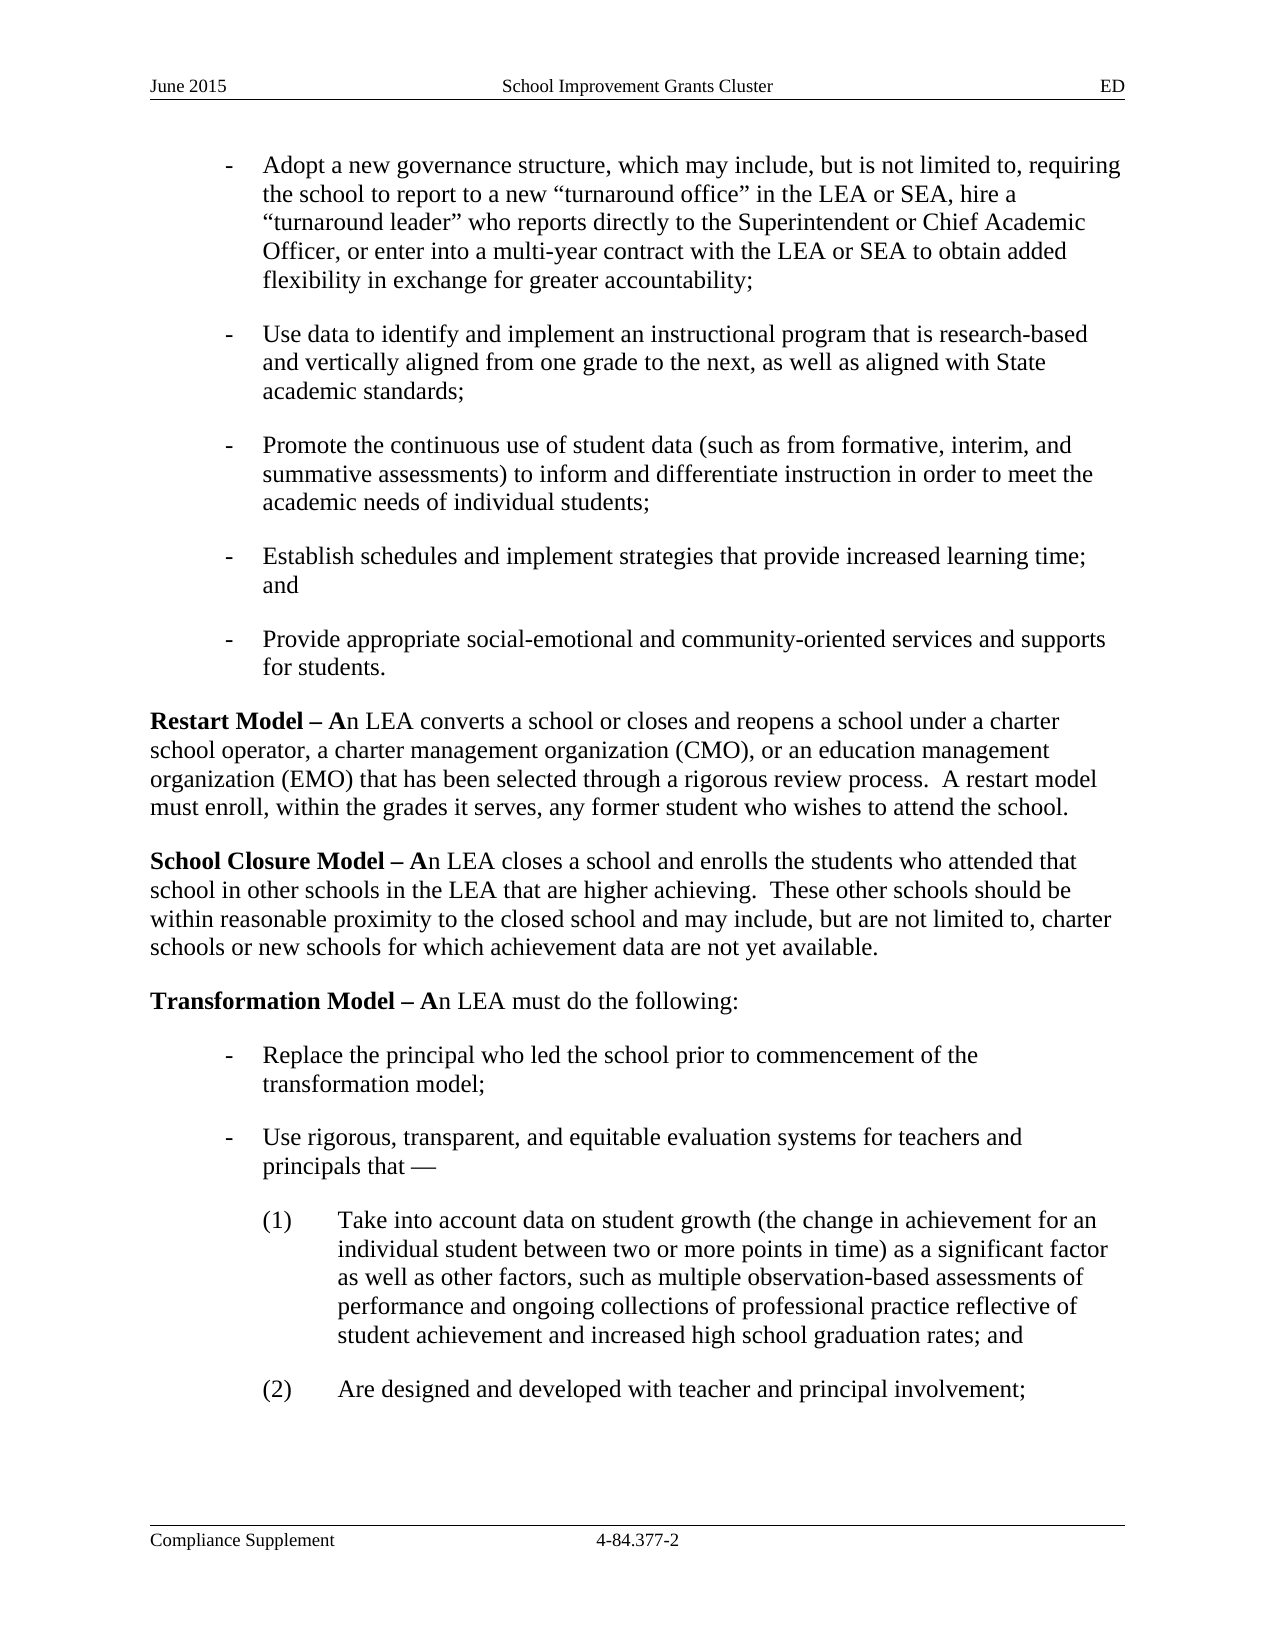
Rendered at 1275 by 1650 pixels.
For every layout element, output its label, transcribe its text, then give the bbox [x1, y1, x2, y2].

text (1) Take into account data on student growth (the change in achievement for an individual student between two or more points in time) as a significant factor as well as other factors, such as multiple observation-based assessments of performance and ongoing collections of professional practice reflective of student achievement and increased high school graduation rates; and [262, 1205, 1125, 1349]
text - Establish schedules and implement strategies that provide increased learning time; and [225, 541, 1125, 599]
text - Provide appropriate social-emotional and community-oriented services and supports for students. [225, 624, 1125, 681]
text Transformation Model – An LEA must do the following: [150, 986, 1125, 1015]
text - Use rigorous, transparent, and equitable evaluation systems for teachers and principals that — [225, 1122, 1125, 1180]
text - Adopt a new governance structure, which may include, but is not limited to, requiring the school to report to a new “turnaround office” in the LEA or SEA, hire a “turnaround leader” who reports directly to the Superintendent or Chief Academic Officer, or enter into a multi-year contract with the LEA or SEA to obtain added flexibility in exchange for greater accountability; [225, 150, 1125, 294]
text - Replace the principal who led the school prior to commencement of the transformation model; [225, 1040, 1125, 1097]
text School Closure Model – An LEA closes a school and enrolls the students who attended that school in other schools in the LEA that are higher achieving. These other schools should be within reasonable proximity to the closed school and may include, but are not limited to, charter schools or new schools for which achievement data are not yet available. [150, 846, 1125, 961]
text (2) Are designed and developed with teacher and principal involvement; [262, 1374, 1125, 1402]
text - Use data to identify and implement an instructional program that is research-based and vertically aligned from one grade to the next, as well as aligned with State academic standards; [225, 319, 1125, 405]
text - Promote the continuous use of student data (such as from formative, interim, and summative assessments) to inform and differentiate instruction in order to meet the academic needs of individual students; [225, 430, 1125, 516]
text Restart Model – An LEA converts a school or closes and reopens a school under a charter school operator, a charter management organization (CMO), or an education management organization (EMO) that has been selected through a rigorous review process. A restart model must enroll, within the grades it serves, any former student who wishes to attend the school. [150, 706, 1125, 821]
